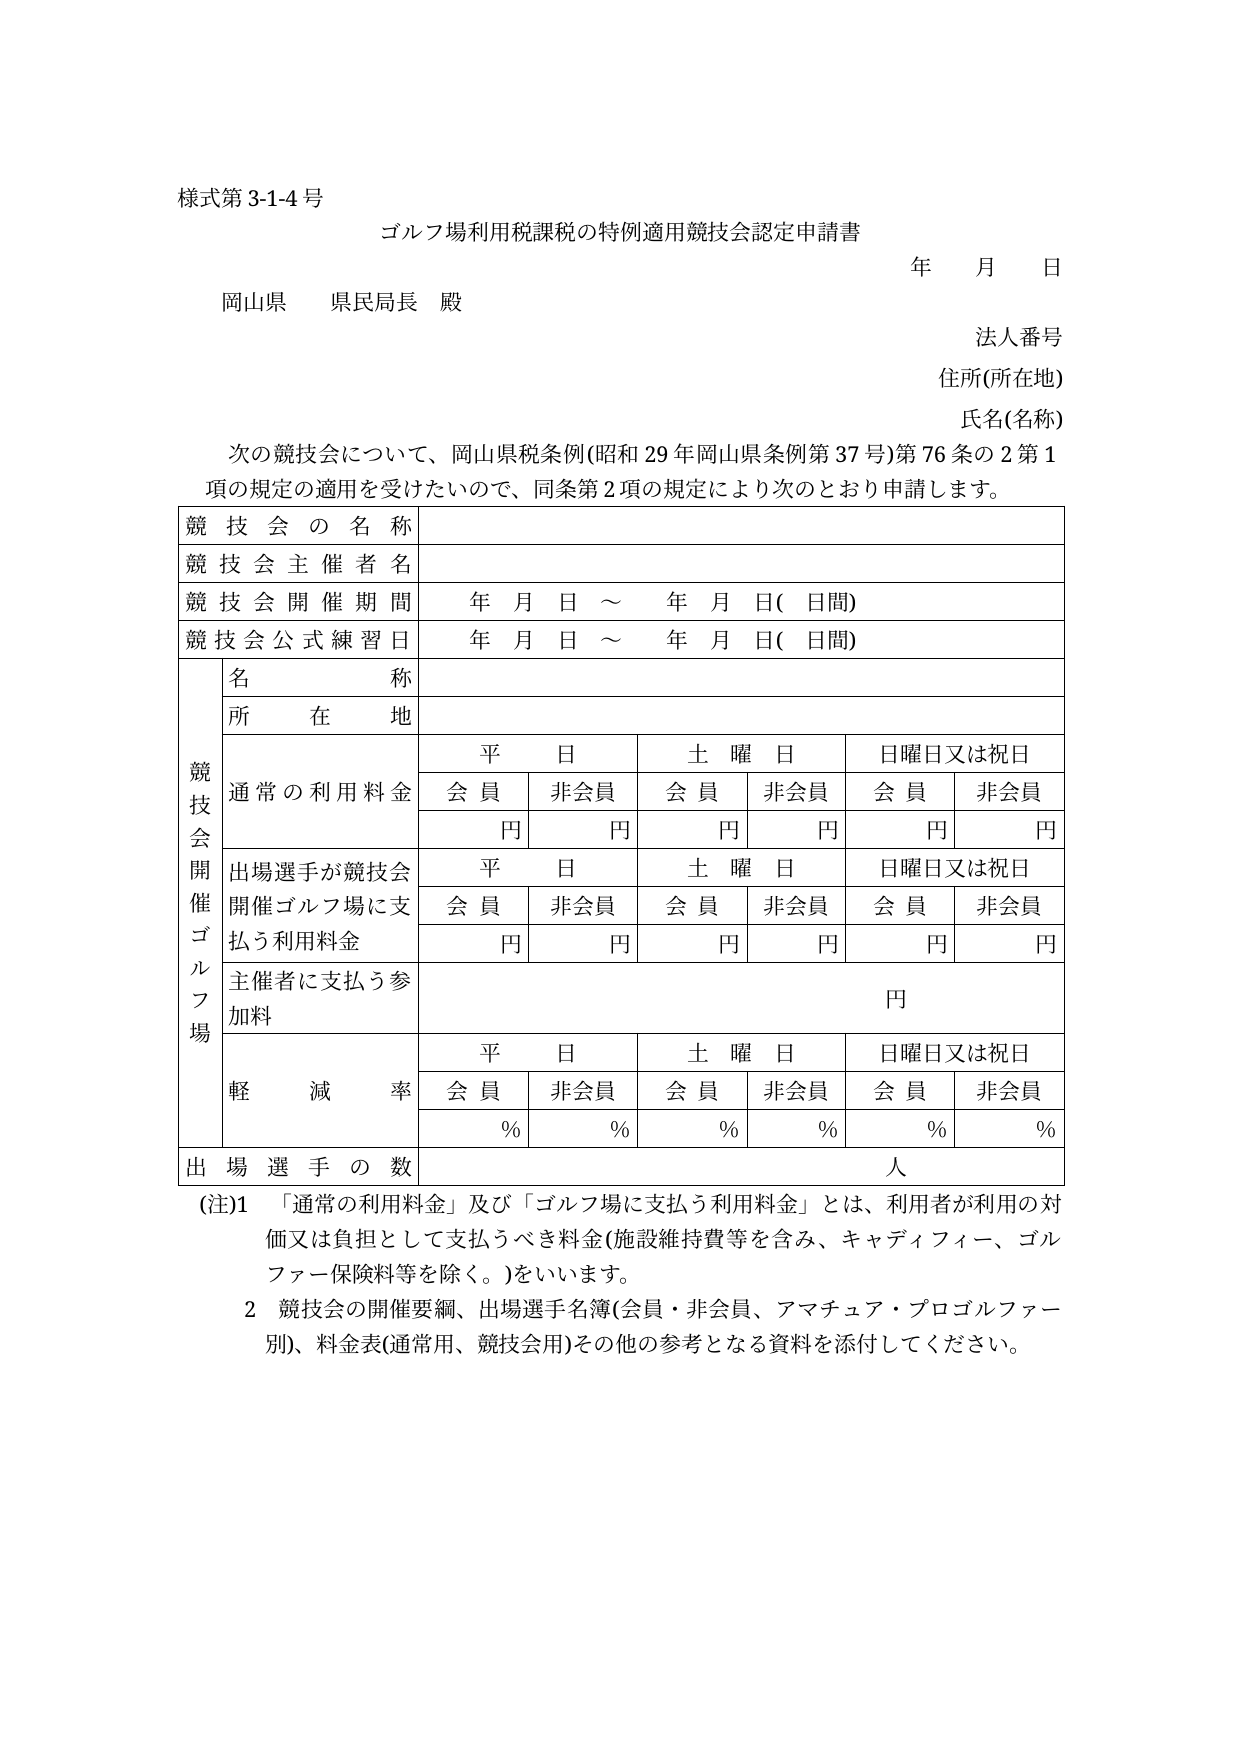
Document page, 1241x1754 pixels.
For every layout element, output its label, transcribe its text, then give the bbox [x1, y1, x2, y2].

table_cell 円 [529, 811, 637, 848]
table_cell 会員 [419, 887, 528, 924]
table_cell 円 [846, 925, 954, 962]
table_cell ％ [419, 1110, 528, 1147]
table_cell ％ [846, 1110, 954, 1147]
table_cell 非会員 [748, 887, 845, 924]
table_cell 会員 [638, 887, 747, 924]
table_cell 円 [419, 963, 1064, 1033]
table_cell 競技会開催ゴルフ場 [179, 659, 222, 1147]
table_cell 出場選手の数 [179, 1148, 418, 1185]
table_cell 平日 [419, 735, 637, 772]
table_cell 年 月 日 ～ 年 月 日( 日間) [419, 583, 1064, 620]
table_cell [419, 545, 1064, 582]
table_cell 平日 [419, 1034, 637, 1071]
table_cell 名称 [223, 659, 418, 696]
table_cell 競技会開催期間 [179, 583, 418, 620]
table_cell ％ [529, 1110, 637, 1147]
text (注)1 「通常の利用料金」及び「ゴルフ場に支払う利用料金」とは、利用者が利用の対価又は負担として支払うべき料金(施設維持費等を含み、キャディフィー、ゴルファー保険料等を除く。)をいいます。 [177, 1186, 1063, 1291]
table_cell 人 [419, 1148, 1064, 1185]
table_cell 会員 [846, 1072, 954, 1109]
table_cell 会員 [638, 1072, 747, 1109]
table_cell 軽減率 [223, 1034, 418, 1147]
table_cell 円 [419, 925, 528, 962]
table_cell 円 [638, 925, 747, 962]
table_cell 土曜日 [638, 735, 845, 772]
table_cell 会員 [638, 773, 747, 810]
table_cell 円 [846, 811, 954, 848]
table_cell 日曜日又は祝日 [846, 849, 1064, 886]
table_cell 円 [955, 925, 1064, 962]
text 住所(所在地) [177, 360, 1063, 395]
table_cell [419, 697, 1064, 734]
table_header 競技会の名称 [179, 507, 418, 544]
table_cell 会員 [419, 773, 528, 810]
table_cell 所在地 [223, 697, 418, 734]
table_cell 土曜日 [638, 1034, 845, 1071]
text ゴルフ場利用税課税の特例適用競技会認定申請書 [177, 214, 1063, 249]
text 次の競技会について、岡山県税条例(昭和29年岡山県条例第37号)第76条の2第1項の規定の適用を受けたいので、同条第2項の規定により次のとおり申請します。 [183, 436, 1057, 506]
table_cell 非会員 [529, 773, 637, 810]
table_cell 出場選手が競技会開催ゴルフ場に支払う利用料金 [223, 849, 418, 962]
table_cell 非会員 [955, 1072, 1064, 1109]
table_cell 円 [955, 811, 1064, 848]
table_cell 主催者に支払う参加料 [223, 963, 418, 1033]
text 氏名(名称) [177, 401, 1063, 436]
table_cell ％ [638, 1110, 747, 1147]
table_cell 非会員 [529, 887, 637, 924]
table_cell 円 [638, 811, 747, 848]
text 様式第3-1-4号 [177, 179, 1063, 214]
table_cell 平日 [419, 849, 637, 886]
table_cell 通常の利用料金 [223, 735, 418, 848]
text 2 競技会の開催要綱、出場選手名簿(会員・非会員、アマチュア・プロゴルファー別)、料金表(通常用、競技会用)その他の参考となる資料を添付してください。 [177, 1291, 1063, 1360]
table_cell 競技会公式練習日 [179, 621, 418, 658]
table_cell ％ [955, 1110, 1064, 1147]
table_cell 年 月 日 ～ 年 月 日( 日間) [419, 621, 1064, 658]
table_cell 非会員 [748, 1072, 845, 1109]
table_header [419, 507, 1064, 544]
table_cell 非会員 [955, 887, 1064, 924]
text 法人番号 [177, 319, 1063, 353]
text 年 月 日 [177, 249, 1063, 284]
table_cell 非会員 [955, 773, 1064, 810]
table_cell 非会員 [529, 1072, 637, 1109]
table_cell 円 [419, 811, 528, 848]
table_cell 会員 [419, 1072, 528, 1109]
table_cell 会員 [846, 887, 954, 924]
table_cell 円 [748, 811, 845, 848]
table_cell 土曜日 [638, 849, 845, 886]
table_cell ％ [748, 1110, 845, 1147]
text 岡山県 県民局長 殿 [177, 284, 1063, 319]
table_cell [419, 659, 1064, 696]
table_cell 円 [529, 925, 637, 962]
table_cell 競技会主催者名 [179, 545, 418, 582]
table_cell 日曜日又は祝日 [846, 735, 1064, 772]
table_cell 非会員 [748, 773, 845, 810]
table_cell 日曜日又は祝日 [846, 1034, 1064, 1071]
table_cell 会員 [846, 773, 954, 810]
table_cell 円 [748, 925, 845, 962]
